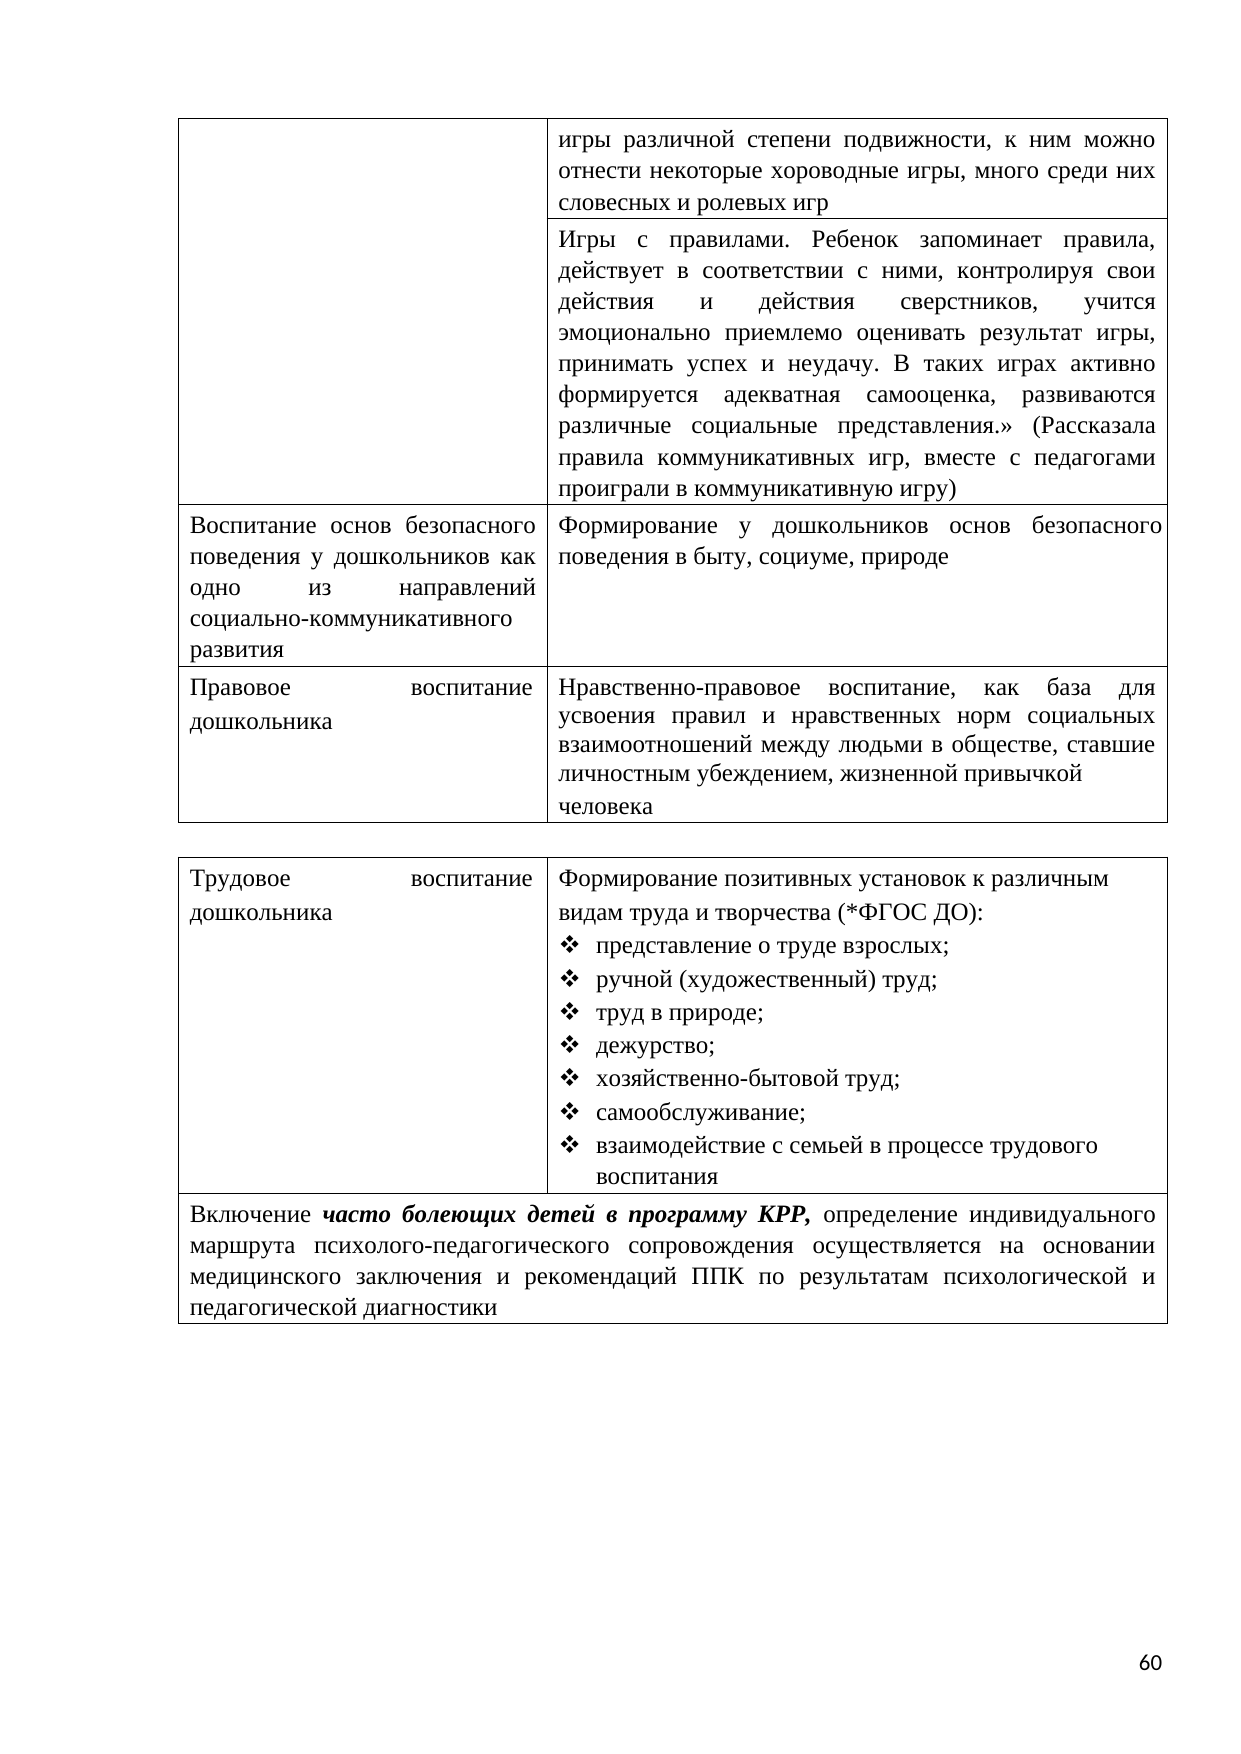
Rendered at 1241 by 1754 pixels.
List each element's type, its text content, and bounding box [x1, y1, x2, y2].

table_cell Включение часто болеющих детей в программу КРР, определение индивидуального маршрута психолого-педагогического сопровождения осуществляется на основании медицинского заключения и рекомендаций ППК по результатам психологической и педагогической диагностики [179, 1194, 1167, 1323]
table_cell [548, 119, 1167, 218]
table_cell Игры с правилами. Ребенок запоминает правила, действует в соответствии с ними, контролируя свои действия и действия сверстников, учится эмоционально приемлемо оценивать результат игры, принимать успех и неудачу. В таких играх активно формируется адекватная самооценка, развиваются различные социальные представления.» (Рассказала правила коммуникативных игр, вместе с педагогами проиграли в коммуникативную игру) [548, 219, 1167, 504]
table_cell Воспитание основ безопасного поведения у дошкольников как одно из направлений социально-коммуникативного развития [179, 505, 547, 666]
table_cell Формирование у дошкольников основ безопасного поведения в быту, социуме, природе [548, 505, 1167, 666]
table_cell Правовое воспитание дошкольника [179, 667, 547, 822]
table_header Трудовое воспитание дошкольника [179, 858, 547, 1192]
table_header Формирование позитивных установок к различным видам труда и творчества (*ФГОС ДО): представление о труде взрослых; ручной (художественный) труд; труд в природе; дежурство; хозяйственно-бытовой труд; самообслуживание; взаимодействие с семьей в процессе трудового воспитания [548, 858, 1167, 1192]
table_cell Нравственно-правовое воспитание, как база для усвоения правил и нравственных норм социальных взаимоотношений между людьми в обществе, ставшие личностным убеждением, жизненной привычкой человека [548, 667, 1167, 822]
